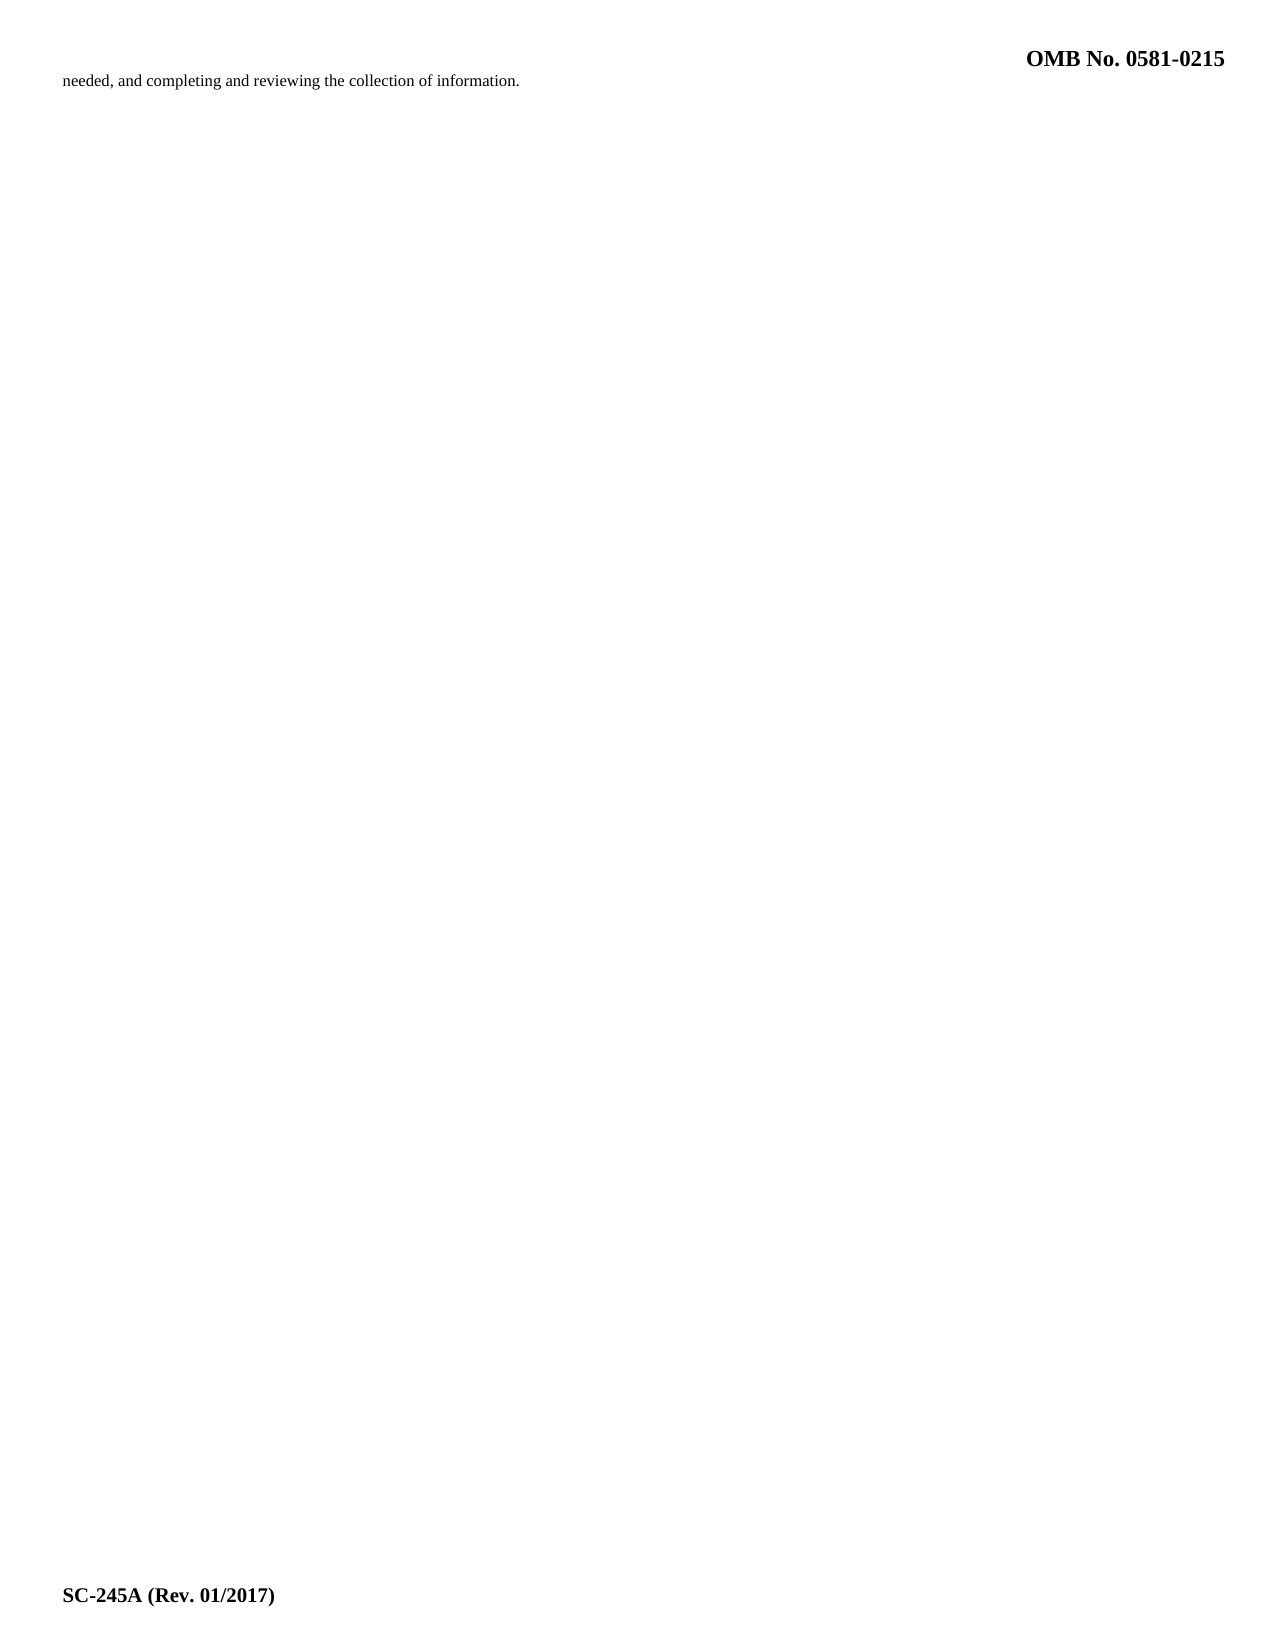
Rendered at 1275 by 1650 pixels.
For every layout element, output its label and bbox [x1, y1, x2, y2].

text [62, 71, 1225, 90]
